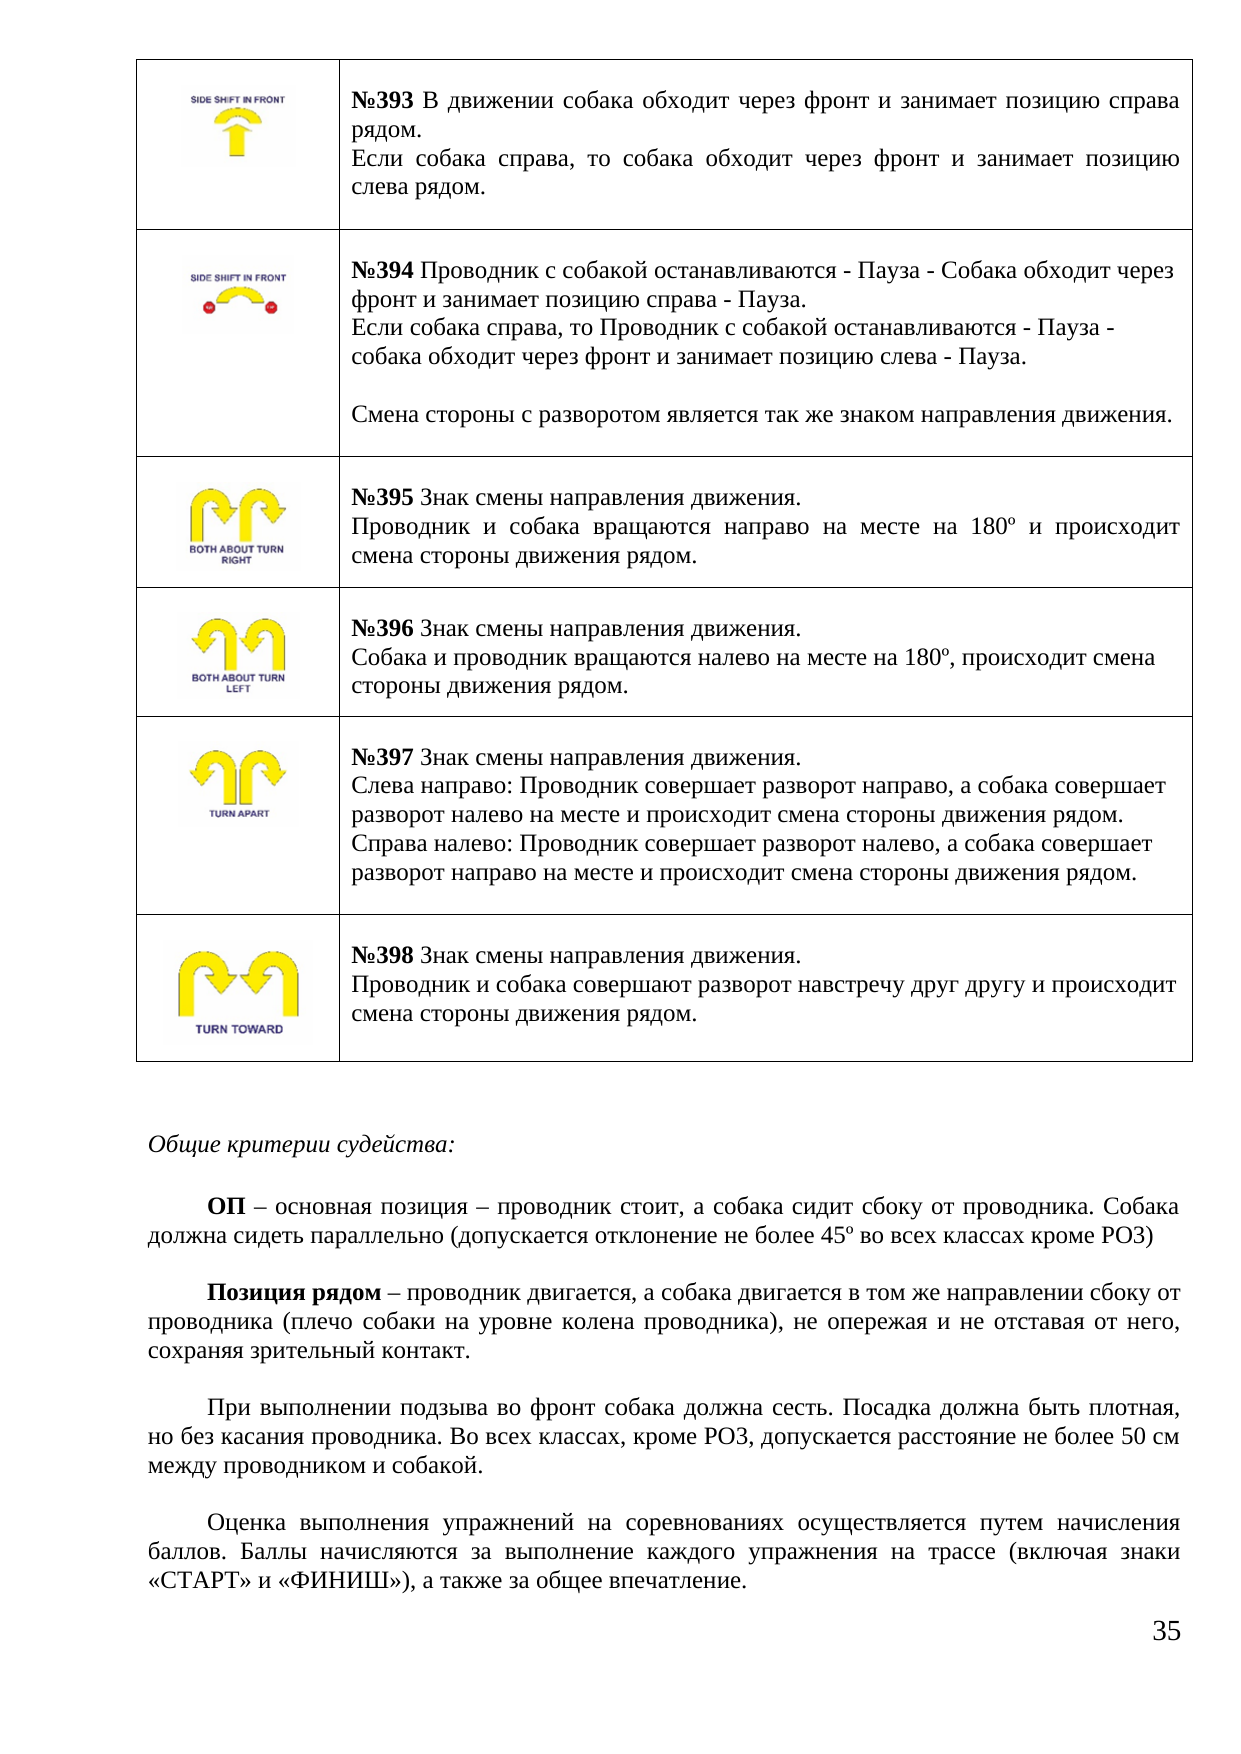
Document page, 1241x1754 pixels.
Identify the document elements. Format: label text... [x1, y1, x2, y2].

picture [180, 85, 296, 167]
picture [177, 741, 299, 827]
table_cell №397 Знак смены направления движения. Слева направо: Проводник совершает разворот направо, а собака совершает разворот налево на месте и происходит смена стороны движения рядом. Справа налево: Проводник совершает разворот налево, а собака совершает разворот направо на месте и происходит смена стороны движения рядом. [340, 717, 1192, 914]
text При выполнении подзыва во фронт собака должна сесть. Посадка должна быть плотная, но без касания проводника. Во всех классах, кроме РО3, допускается расстояние не более 50 см между проводником и собакой. [148, 1392, 1181, 1479]
table_cell [137, 588, 339, 716]
picture [176, 612, 300, 699]
picture [175, 482, 301, 571]
picture [163, 940, 314, 1045]
picture [182, 255, 294, 334]
table_cell №395 Знак смены направления движения. Проводник и собака вращаются направо на месте на 180º и происходит смена стороны движения рядом. [340, 457, 1192, 587]
text Оценка выполнения упражнений на соревнованиях осуществляется путем начисления баллов. Баллы начисляются за выполнение каждого упражнения на трассе (включая знаки «СТАРТ» и «ФИНИШ»), а также за общее впечатление. [148, 1507, 1181, 1594]
table_cell [137, 717, 339, 914]
table_cell №396 Знак смены направления движения. Собака и проводник вращаются налево на месте на 180º, происходит смена стороны движения рядом. [340, 588, 1192, 716]
table_cell [137, 60, 339, 229]
table_cell [137, 457, 339, 587]
table_cell [137, 915, 339, 1061]
text ОП – основная позиция – проводник стоит, а собака сидит сбоку от проводника. Собака должна сидеть параллельно (допускается отклонение не более 45º во всех классах кроме РО3) [148, 1191, 1181, 1249]
table_cell №398 Знак смены направления движения. Проводник и собака совершают разворот навстречу друг другу и происходит смена стороны движения рядом. [340, 915, 1192, 1061]
text Общие критерии судейства: [148, 1129, 1181, 1158]
table_cell №394 Проводник с собакой останавливаются - Пауза - Собака обходит через фронт и занимает позицию справа - Пауза. Если собака справа, то Проводник с собакой останавливаются - Пауза - собака обходит через фронт и занимает позицию слева - Пауза. Смена стороны с разворотом является так же знаком направления движения. [340, 230, 1192, 456]
table_cell [137, 230, 339, 456]
table_cell №393 В движении собака обходит через фронт и занимает позицию справа рядом. Если собака справа, то собака обходит через фронт и занимает позицию слева рядом. [340, 60, 1192, 229]
text Позиция рядом – проводник двигается, а собака двигается в том же направлении сбоку от проводника (плечо собаки на уровне колена проводника), не опережая и не отставая от него, сохраняя зрительный контакт. [148, 1277, 1181, 1364]
